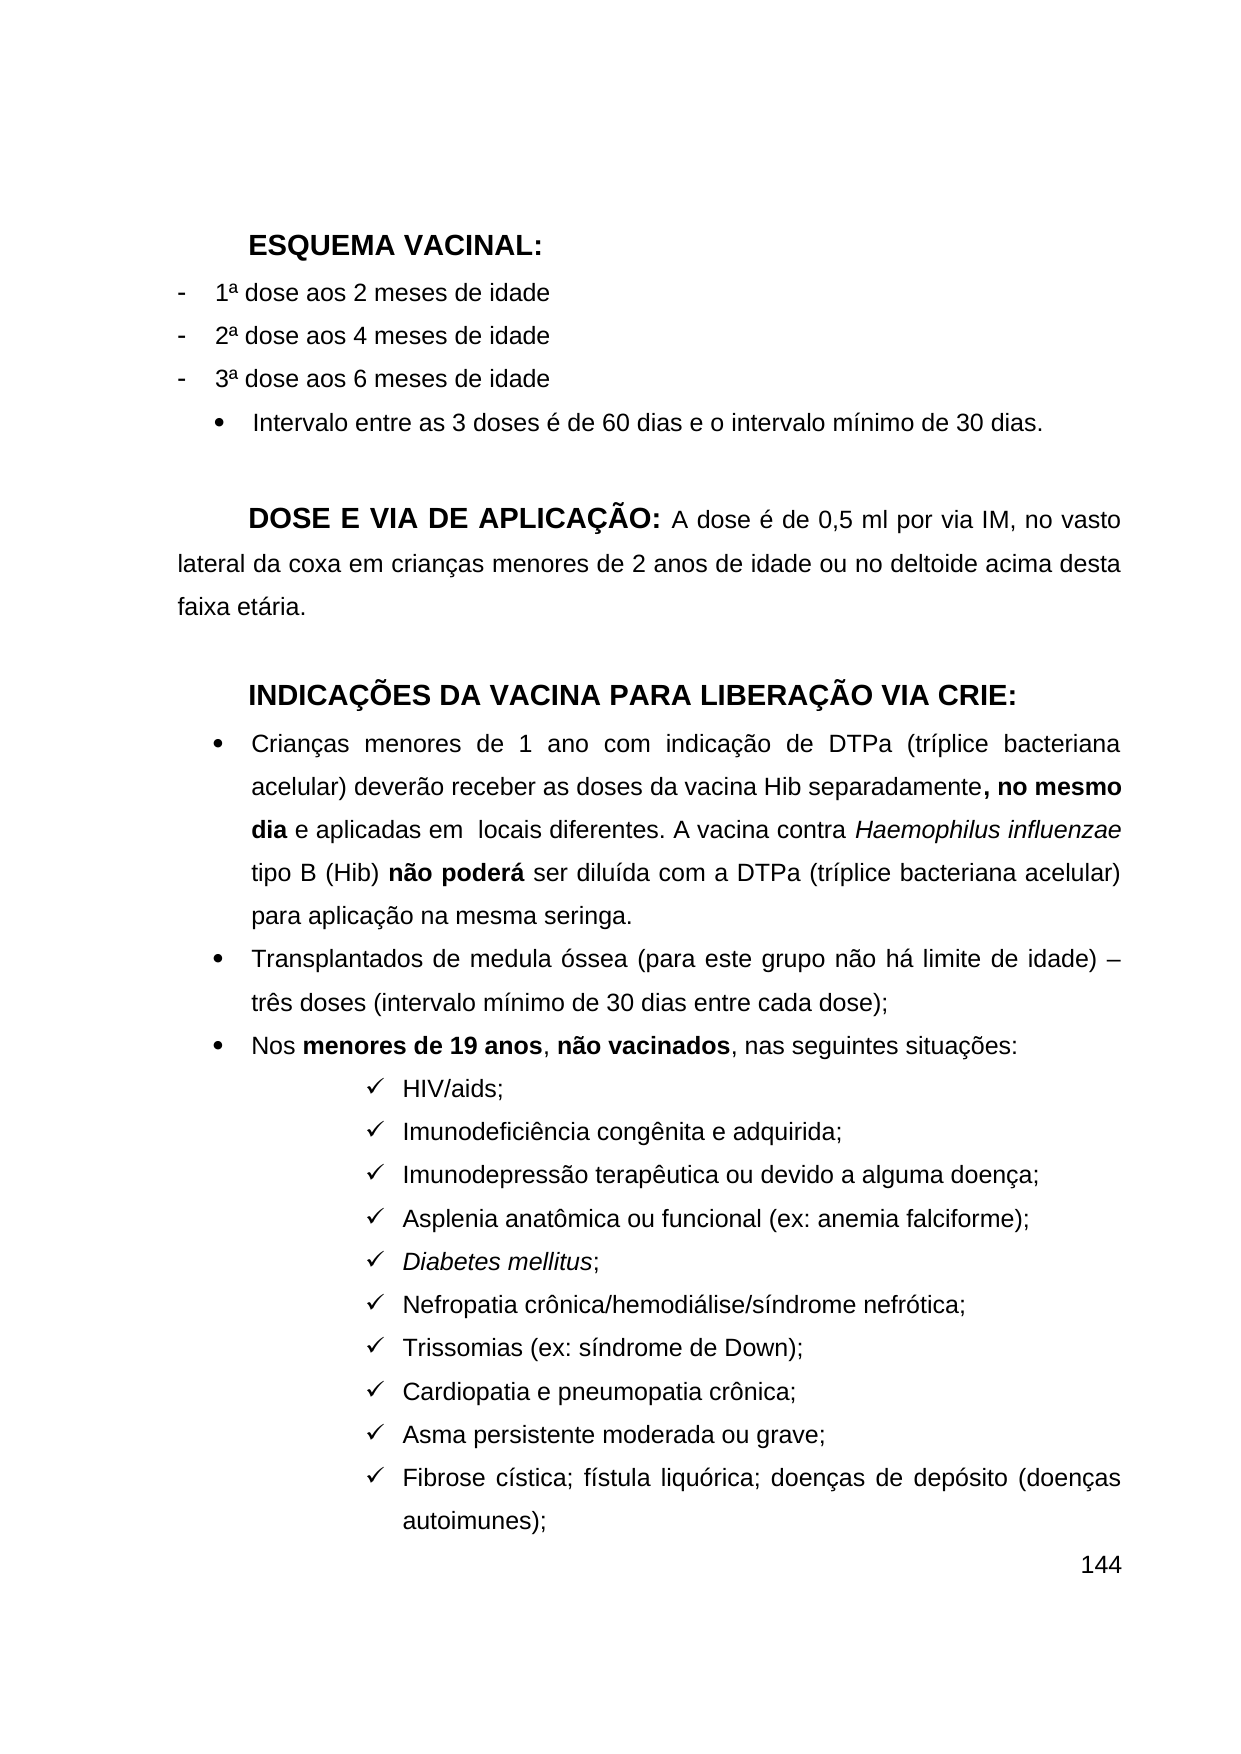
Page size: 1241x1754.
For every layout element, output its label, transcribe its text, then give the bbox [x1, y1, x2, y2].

list Imunodeficiência congênita e adquirida; [365, 1117, 1122, 1146]
list Transplantados de medula óssea (para este grupo não há limite de idade) – três doses (intervalo mínimo de 30 dias entre cada dose); [213, 944, 1122, 1016]
list HIV/aids; [365, 1074, 1122, 1103]
list 2ª dose aos 4 meses de idade [177, 321, 1122, 350]
list Diabetes mellitus; [365, 1247, 1122, 1276]
list Imunodepressão terapêutica ou devido a alguma doença; [365, 1160, 1122, 1189]
list Nos menores de 19 anos, não vacinados, nas seguintes situações: [213, 1031, 1122, 1059]
list Nefropatia crônica/hemodiálise/síndrome nefrótica; [365, 1290, 1122, 1319]
list 3ª dose aos 6 meses de idade [177, 364, 1122, 393]
list Asma persistente moderada ou grave; [365, 1420, 1122, 1449]
list Cardiopatia e pneumopatia crônica; [365, 1377, 1122, 1405]
list 1ª dose aos 2 meses de idade [177, 278, 1122, 307]
list Crianças menores de 1 ano com indicação de DTPa (tríplice bacteriana acelular) deverão receber as doses da vacina Hib separadamente, no mesmo dia e aplicadas em locais diferentes. A vacina contra Haemophilus influenzae tipo B (Hib) não poderá ser diluída com a DTPa (tríplice bacteriana acelular) para aplicação na mesma seringa. [213, 729, 1122, 930]
text ESQUEMA VACINAL: [177, 227, 1122, 261]
list Asplenia anatômica ou funcional (ex: anemia falciforme); [365, 1204, 1122, 1232]
text INDICAÇÕES DA VACINA PARA LIBERAÇÃO VIA CRIE: [177, 678, 1122, 712]
list Intervalo entre as 3 doses é de 60 dias e o intervalo mínimo de 30 dias. [215, 407, 1122, 436]
list Trissomias (ex: síndrome de Down); [365, 1333, 1122, 1362]
list Fibrose cística; fístula liquórica; doenças de depósito (doenças autoimunes); [365, 1463, 1122, 1535]
text DOSE E VIA DE APLICAÇÃO: A dose é de 0,5 ml por via IM, no vasto lateral da coxa em crianças menores de 2 anos de idade ou no deltoide acima desta faixa etária. [177, 501, 1122, 621]
